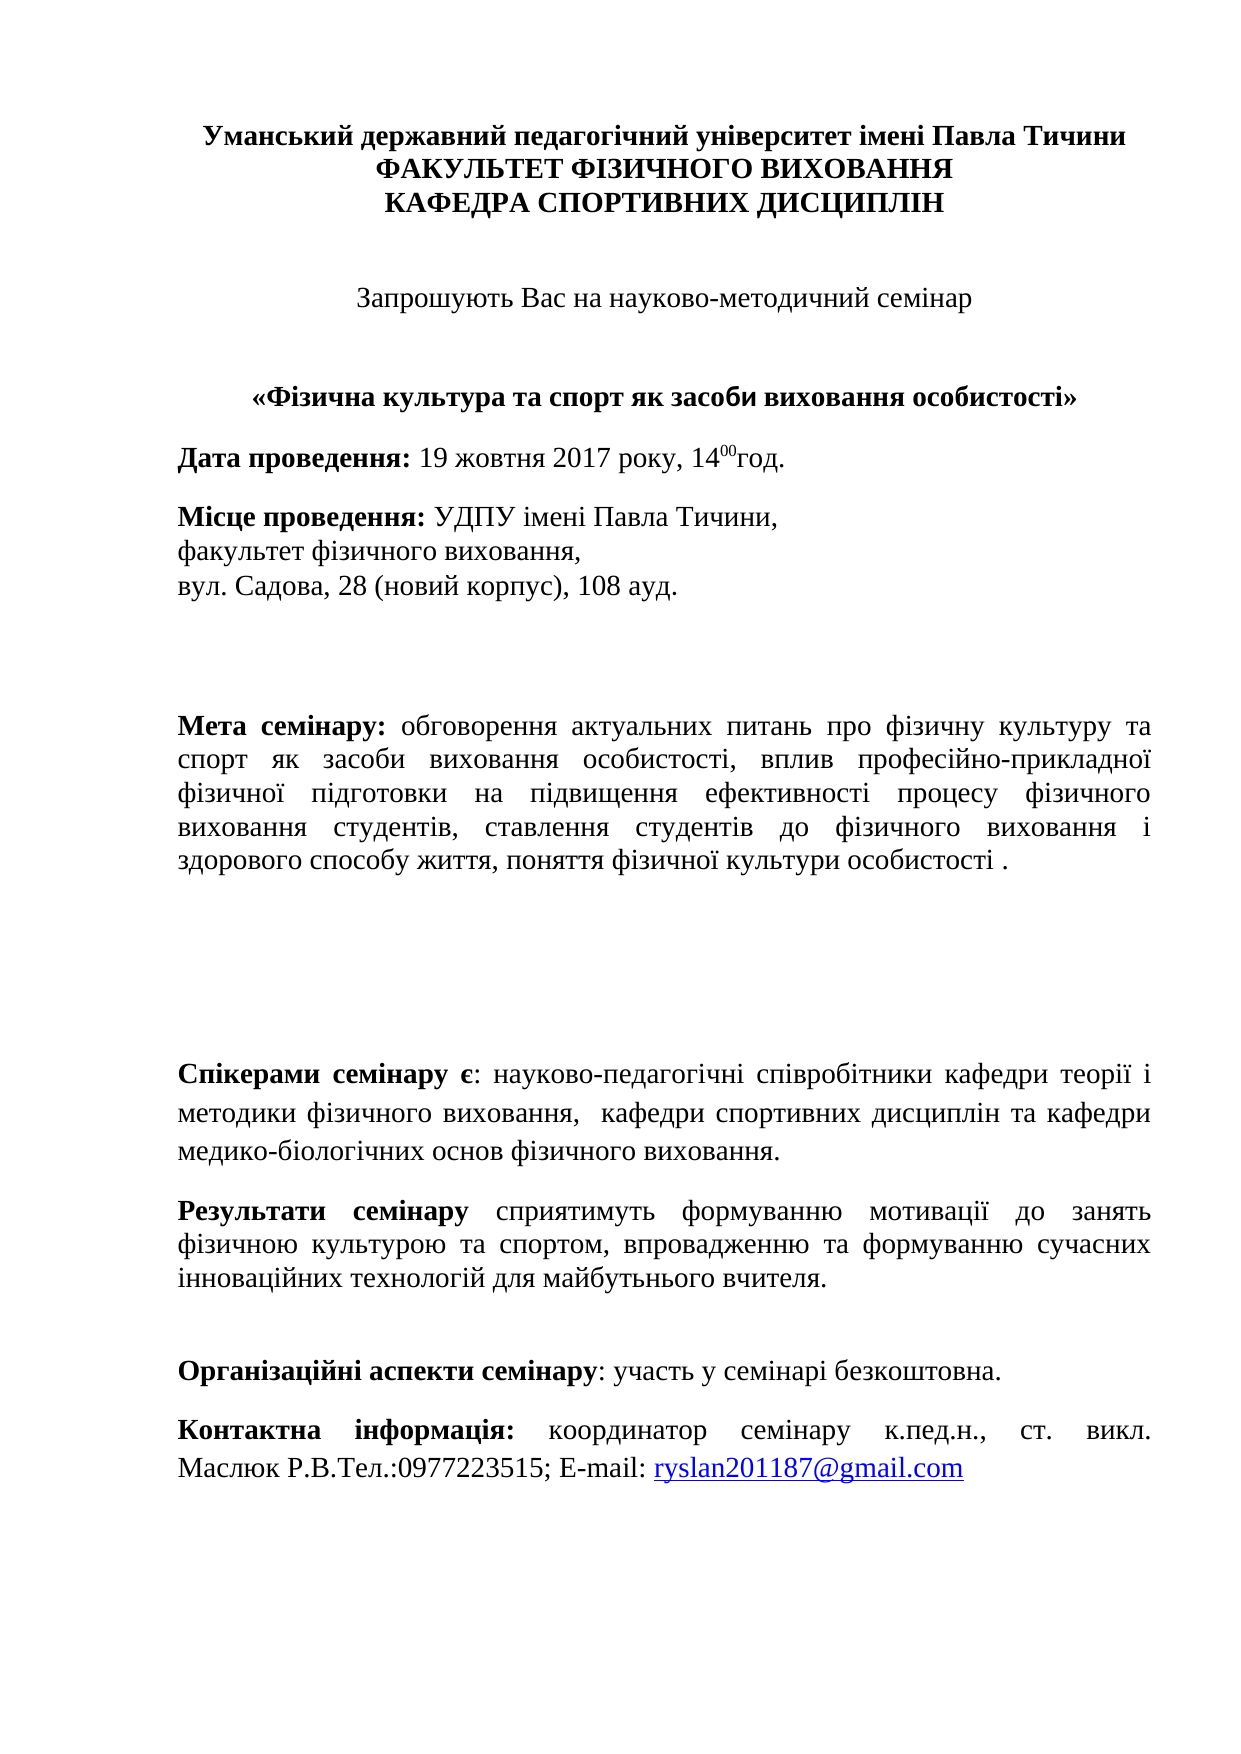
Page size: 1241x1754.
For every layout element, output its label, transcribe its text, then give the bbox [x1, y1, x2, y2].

text КАФЕДРА СПОРТИВНИХ ДИСЦИПЛІН [177, 185, 1152, 219]
text Місце проведення: УДПУ імені Павла Тичини, [177, 499, 1152, 533]
text Спікерами семінару є: науково-педагогічні співробітники кафедри теорії і методики фізичного виховання, кафедри спортивних дисциплін та кафедри медико-біологічних основ фізичного виховання. [177, 1056, 1152, 1167]
text Запрошують Вас на науково-методичний семінар [177, 281, 1152, 314]
text Мета семінару: обговорення актуальних питань про фізичну культуру та спорт як засоби виховання особистості, вплив професійно-прикладної фізичної підготовки на підвищення ефективності процесу фізичного виховання студентів, ставлення студентів до фізичного виховання і здорового способу життя, поняття фізичної культури особистості . [177, 708, 1152, 876]
text Результати семінару cприятимуть формуванню мотивації до занять фізичною культурою та спортом, впровадженню та формуванню сучасних інноваційних технологій для майбутьнього вчителя. [177, 1193, 1152, 1293]
text Контактна інформація: координатор семінару к.пед.н., ст. викл. Маслюк Р.В.Тел.:0977223515; Е-mail: ryslan201187@gmail.com [177, 1412, 1152, 1484]
text факультет фізичного виховання, [177, 533, 1152, 567]
text вул. Садова, 28 (новий корпус), 108 ауд. [177, 567, 1152, 602]
text Уманський державний педагогічний університет імені Павла Тичини [177, 118, 1152, 152]
text «Фізична культура та спорт як засоби виховання особистості» [177, 378, 1152, 414]
text Дата проведення: 19 жовтня 2017 року, 1400год. [177, 440, 1152, 474]
text ФАКУЛЬТЕТ ФІЗИЧНОГО ВИХОВАННЯ [177, 152, 1152, 185]
text Організаційні аспекти семінару: участь у семінарі безкоштовна. [177, 1353, 1152, 1386]
